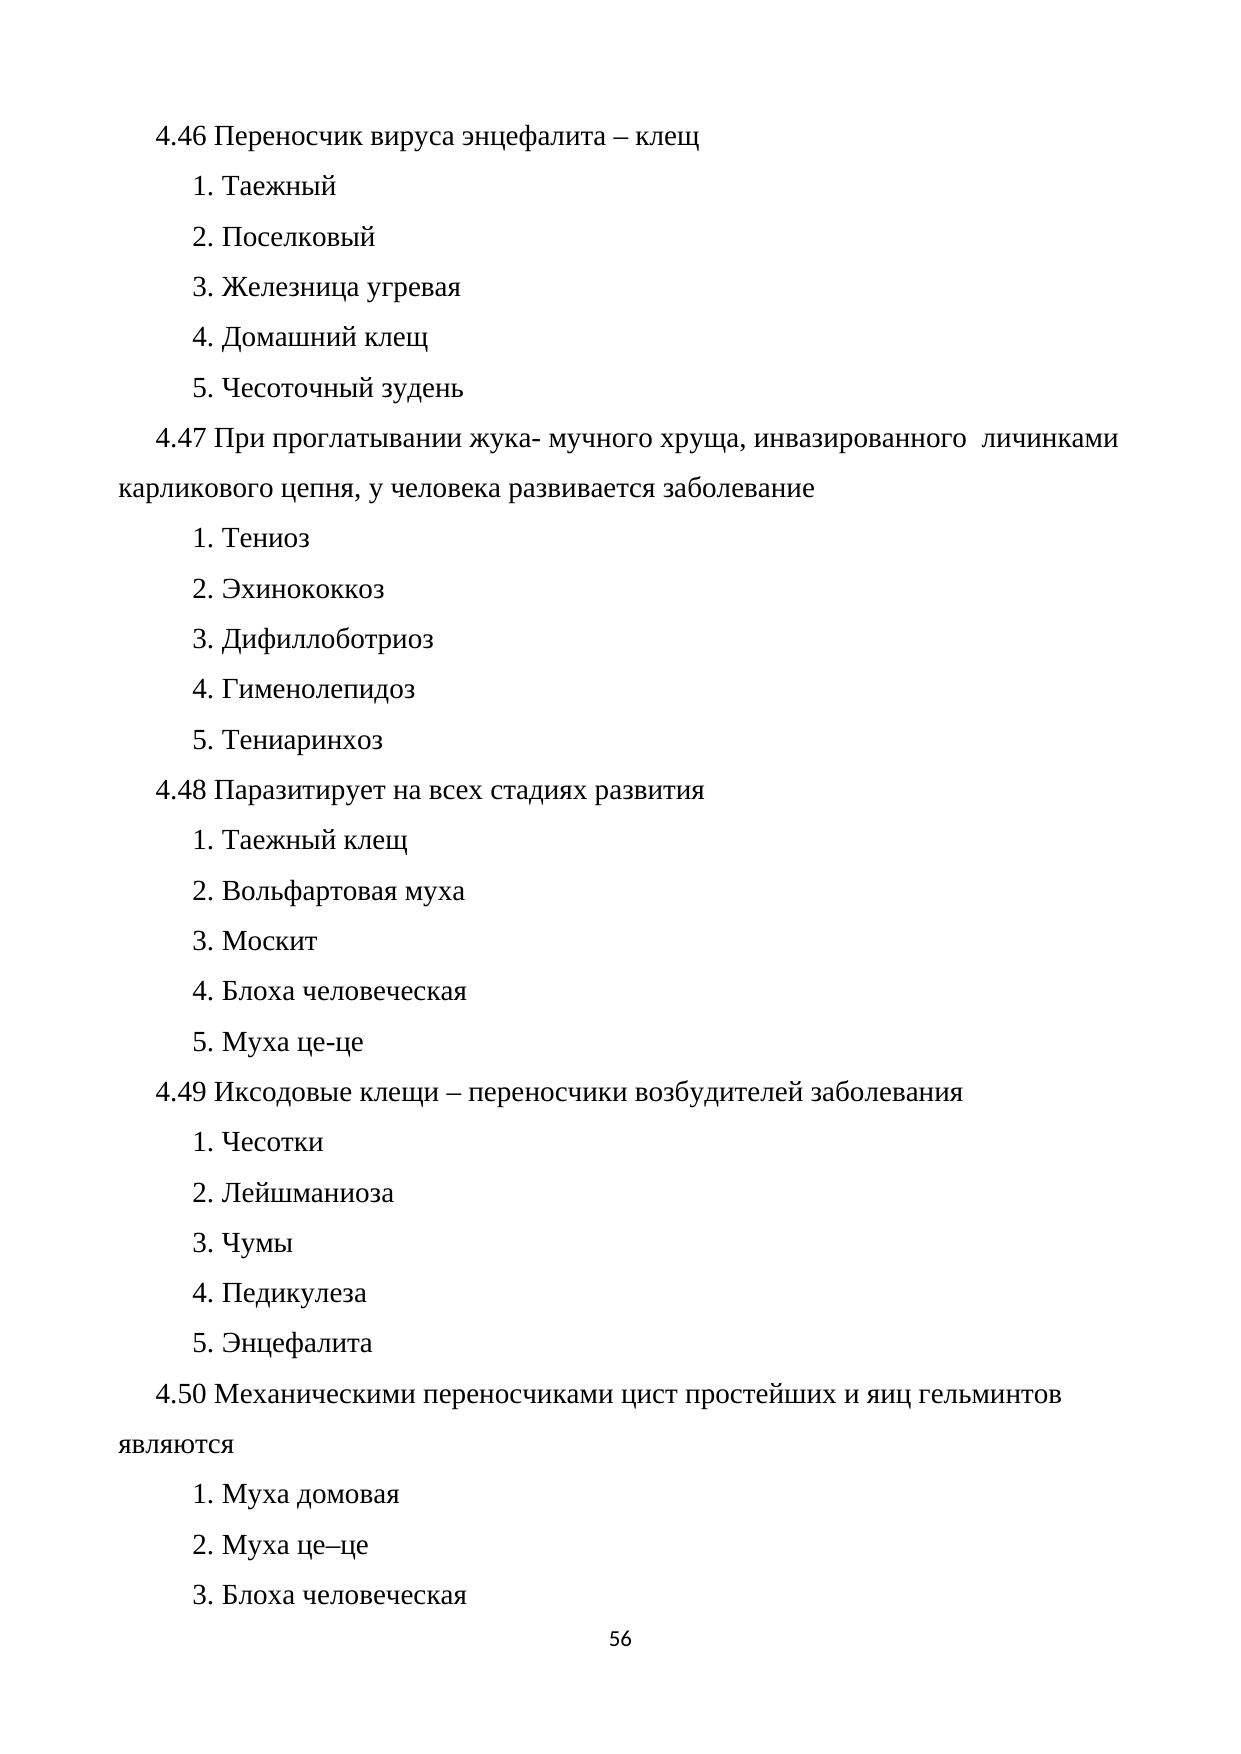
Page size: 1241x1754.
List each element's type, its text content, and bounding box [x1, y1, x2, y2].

list Педикулеза [118, 1275, 1122, 1309]
list Таежный [118, 168, 1122, 202]
text 4.48 Паразитирует на всех стадиях развития [118, 772, 1122, 806]
list Муха це-це [118, 1024, 1122, 1057]
list Домашний клещ [118, 319, 1122, 353]
list Поселковый [118, 219, 1122, 252]
list Тениаринхоз [118, 722, 1122, 755]
list Эхинококкоз [118, 571, 1122, 604]
text 4.46 Переносчик вируса энцефалита – клещ [118, 118, 1122, 152]
list Чумы [118, 1225, 1122, 1258]
list Муха це–це [118, 1527, 1122, 1560]
list Дифиллоботриоз [118, 621, 1122, 655]
list Вольфартовая муха [118, 873, 1122, 906]
list Блоха человеческая [118, 973, 1122, 1007]
text 4.47 При проглатывании жука- мучного хруща, инвазированного личинками карликового цепня, у человека развивается заболевание [118, 420, 1122, 504]
text 4.49 Иксодовые клещи – переносчики возбудителей заболевания [118, 1074, 1122, 1108]
list Лейшманиоза [118, 1175, 1122, 1208]
list Тениоз [118, 521, 1122, 554]
list Таежный клещ [118, 822, 1122, 856]
list Энцефалита [118, 1326, 1122, 1359]
list Блоха человеческая [118, 1577, 1122, 1611]
list Чесотки [118, 1124, 1122, 1158]
list Железница угревая [118, 269, 1122, 303]
text 4.50 Механическими переносчиками цист простейших и яиц гельминтов являются [118, 1376, 1122, 1460]
list Чесоточный зудень [118, 370, 1122, 403]
list Москит [118, 923, 1122, 957]
list Муха домовая [118, 1477, 1122, 1510]
list Гименолепидоз [118, 672, 1122, 705]
